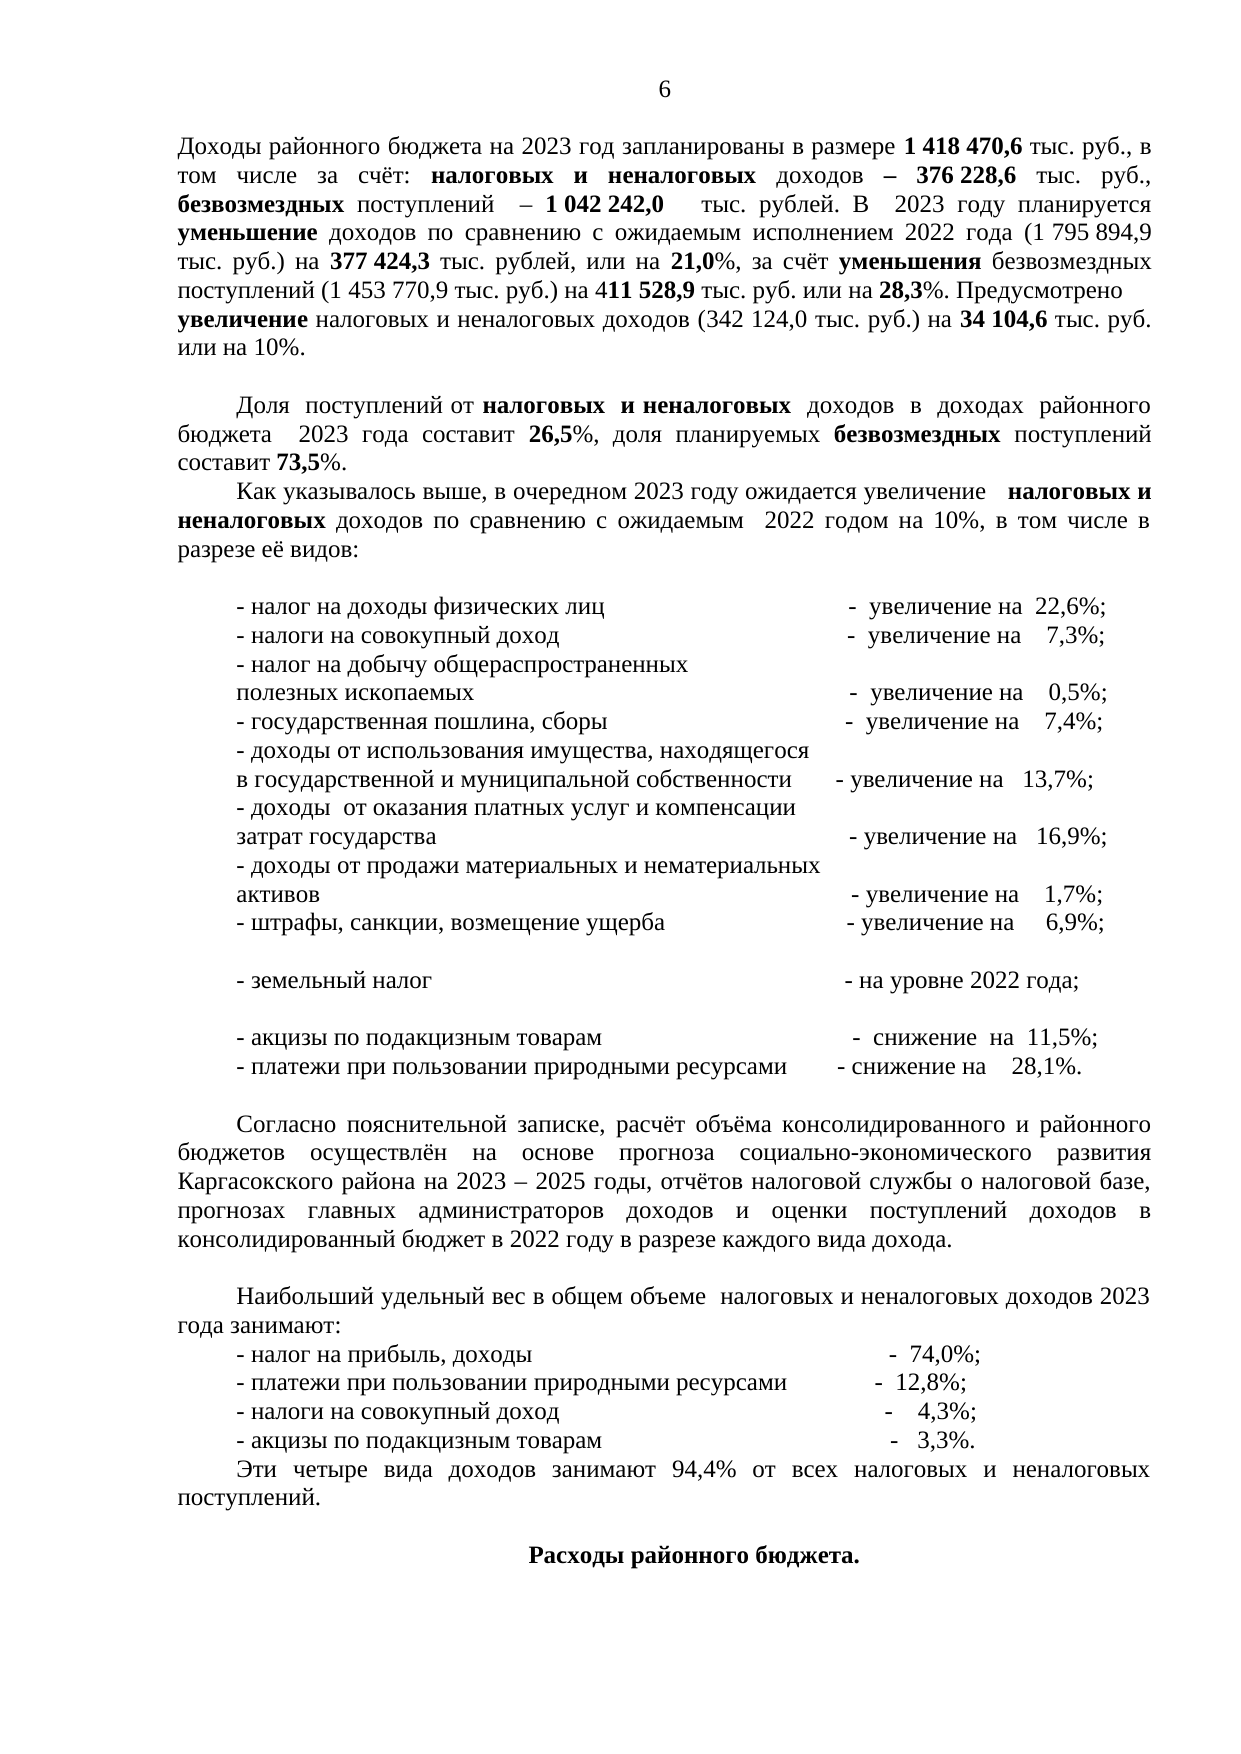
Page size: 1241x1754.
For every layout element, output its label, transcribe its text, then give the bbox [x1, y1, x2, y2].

text - платежи при пользовании природными ресурсами - снижение на 28,1%. [177, 1051, 1152, 1080]
text активов - увеличение на 1,7%; [177, 879, 1152, 907]
text Доля поступлений от налоговых и неналоговых доходов в доходах районного бюджета 2023 года составит 26,5%, доля планируемых безвозмездных поступлений составит 73,5%. [177, 390, 1152, 476]
text увеличение налоговых и неналоговых доходов (342 124,0 тыс. руб.) на 34 104,6 тыс. руб. или на 10%. [177, 304, 1152, 361]
text - государственная пошлина, сборы - увеличение на 7,4%; [177, 706, 1152, 735]
text Доходы районного бюджета на 2023 год запланированы в размере 1 418 470,6 тыс. руб., в том числе за счёт: налоговых и неналоговых доходов – 376 228,6 тыс. руб., безвозмездных поступлений – 1 042 242,0 тыс. рублей. В 2023 году планируется уменьшение доходов по сравнению с ожидаемым исполнением 2022 года (1 795 894,9 тыс. руб.) на 377 424,3 тыс. рублей, или на 21,0%, за счёт уменьшения безвозмездных поступлений (1 453 770,9 тыс. руб.) на 411 528,9 тыс. руб. или на 28,3%. Предусмотрено [177, 131, 1152, 304]
text Как указывалось выше, в очередном 2023 году ожидается увеличение налоговых и неналоговых доходов по сравнению с ожидаемым 2022 годом на 10%, в том числе в разрезе её видов: [177, 476, 1152, 562]
text полезных ископаемых - увеличение на 0,5%; [177, 677, 1152, 706]
text - земельный налог - на уровне 2022 года; [177, 965, 1152, 994]
text - налоги на совокупный доход - 4,3%; [177, 1396, 1152, 1425]
text - доходы от оказания платных услуг и компенсации [177, 792, 1152, 821]
text - налог на доходы физических лиц - увеличение на 22,6%; [177, 591, 1152, 620]
text Расходы районного бюджета. [177, 1540, 1152, 1569]
text затрат государства - увеличение на 16,9%; [177, 821, 1152, 850]
text - налог на добычу общераспространенных [177, 649, 1152, 677]
text Согласно пояснительной записке, расчёт объёма консолидированного и районного бюджетов осуществлён на основе прогноза социально-экономического развития Каргасокского района на 2023 – 2025 годы, отчётов налоговой службы о налоговой базе, прогнозах главных администраторов доходов и оценки поступлений доходов в консолидированный бюджет в 2022 году в разрезе каждого вида дохода. [177, 1109, 1152, 1252]
text - налоги на совокупный доход - увеличение на 7,3%; [177, 620, 1152, 649]
text - платежи при пользовании природными ресурсами - 12,8%; [177, 1367, 1152, 1396]
text - налог на прибыль, доходы - 74,0%; [177, 1339, 1152, 1367]
text - акцизы по подакцизным товарам - 3,3%. [177, 1425, 1152, 1454]
text - акцизы по подакцизным товарам - снижение на 11,5%; [177, 1022, 1152, 1051]
text Наибольший удельный вес в общем объеме налоговых и неналоговых доходов 2023 года занимают: [177, 1281, 1152, 1339]
text - доходы от использования имущества, находящегося [177, 735, 1152, 764]
text в государственной и муниципальной собственности - увеличение на 13,7%; [177, 764, 1152, 792]
text Эти четыре вида доходов занимают 94,4% от всех налоговых и неналоговых поступлений. [177, 1454, 1152, 1511]
text - доходы от продажи материальных и нематериальных [177, 850, 1152, 879]
text - штрафы, санкции, возмещение ущерба - увеличение на 6,9%; [177, 907, 1152, 936]
